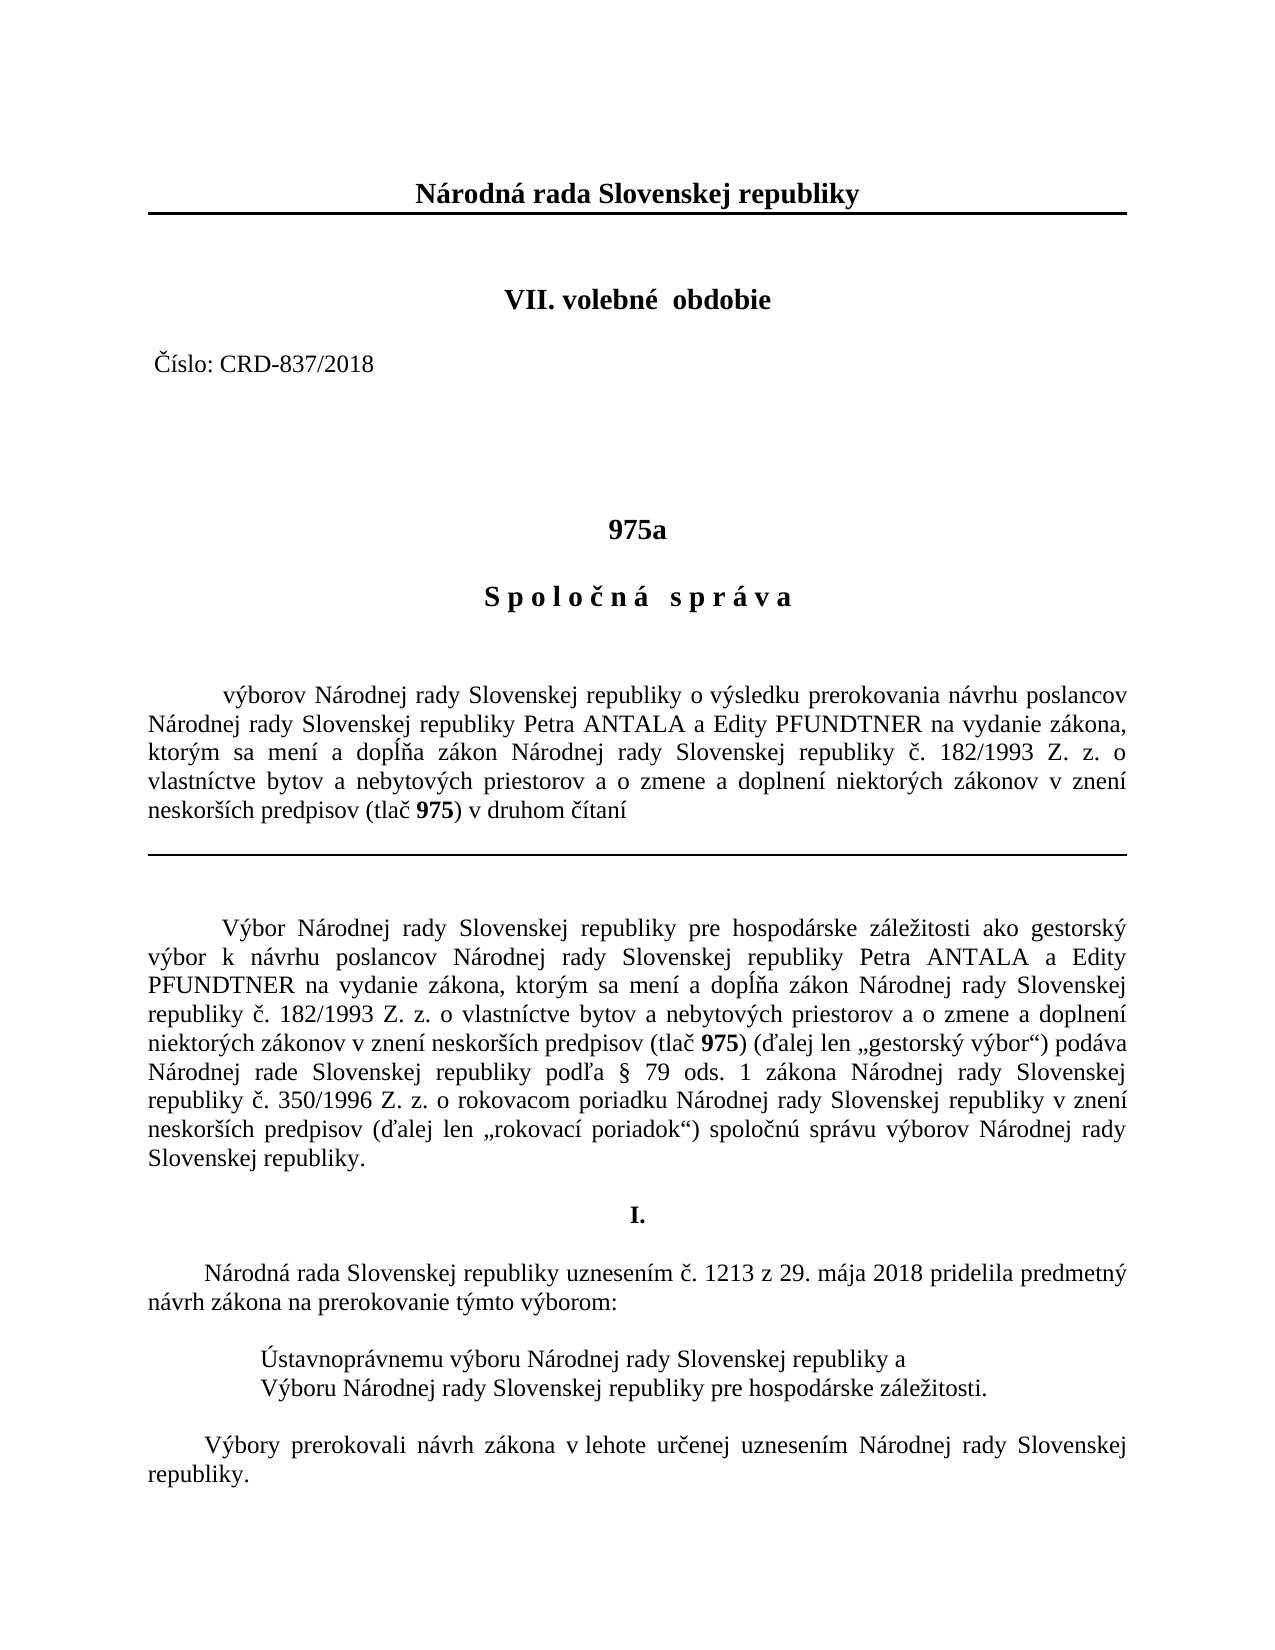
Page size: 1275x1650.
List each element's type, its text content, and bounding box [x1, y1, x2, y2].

text Výboru Národnej rady Slovenskej republiky pre hospodárske záležitosti. [148, 1373, 1127, 1402]
subtitle S p o l o č n á s p r á v a [148, 579, 1127, 613]
text Výbory prerokovali návrh zákona v lehote určenej uznesením Národnej rady Slovenskej republiky. [148, 1431, 1127, 1488]
text I. [148, 1201, 1127, 1229]
text Výbor Národnej rady Slovenskej republiky pre hospodárske záležitosti ako gestorský výbor k návrhu poslancov Národnej rady Slovenskej republiky Petra ANTALA a Edity PFUNDTNER na vydanie zákona, ktorým sa mení a dopĺňa zákon Národnej rady Slovenskej republiky č. 182/1993 Z. z. o vlastníctve bytov a nebytových priestorov a o zmene a doplnení niektorých zákonov v znení neskorších predpisov (tlač 975) (ďalej len „gestorský výbor“) podáva Národnej rade Slovenskej republiky podľa § 79 ods. 1 zákona Národnej rady Slovenskej republiky č. 350/1996 Z. z. o rokovacom poriadku Národnej rady Slovenskej republiky v znení neskorších predpisov (ďalej len „rokovací poriadok“) spoločnú správu výborov Národnej rady Slovenskej republiky. [148, 913, 1127, 1172]
text Ústavnoprávnemu výboru Národnej rady Slovenskej republiky a [148, 1344, 1127, 1373]
text výborov Národnej rady Slovenskej republiky o výsledku prerokovania návrhu poslancov Národnej rady Slovenskej republiky Petra ANTALA a Edity PFUNDTNER na vydanie zákona, ktorým sa mení a dopĺňa zákon Národnej rady Slovenskej republiky č. 182/1993 Z. z. o vlastníctve bytov a nebytových priestorov a o zmene a doplnení niektorých zákonov v znení neskorších predpisov (tlač 975) v druhom čítaní [148, 680, 1127, 824]
text Národná rada Slovenskej republiky uznesením č. 1213 z 29. mája 2018 pridelila predmetný návrh zákona na prerokovanie týmto výborom: [148, 1258, 1127, 1316]
text Číslo: CRD-837/2018 [148, 349, 1127, 378]
subtitle VII. volebné obdobie [148, 282, 1127, 316]
text 975a [148, 512, 1127, 546]
title Národná rada Slovenskej republiky [148, 176, 1127, 212]
